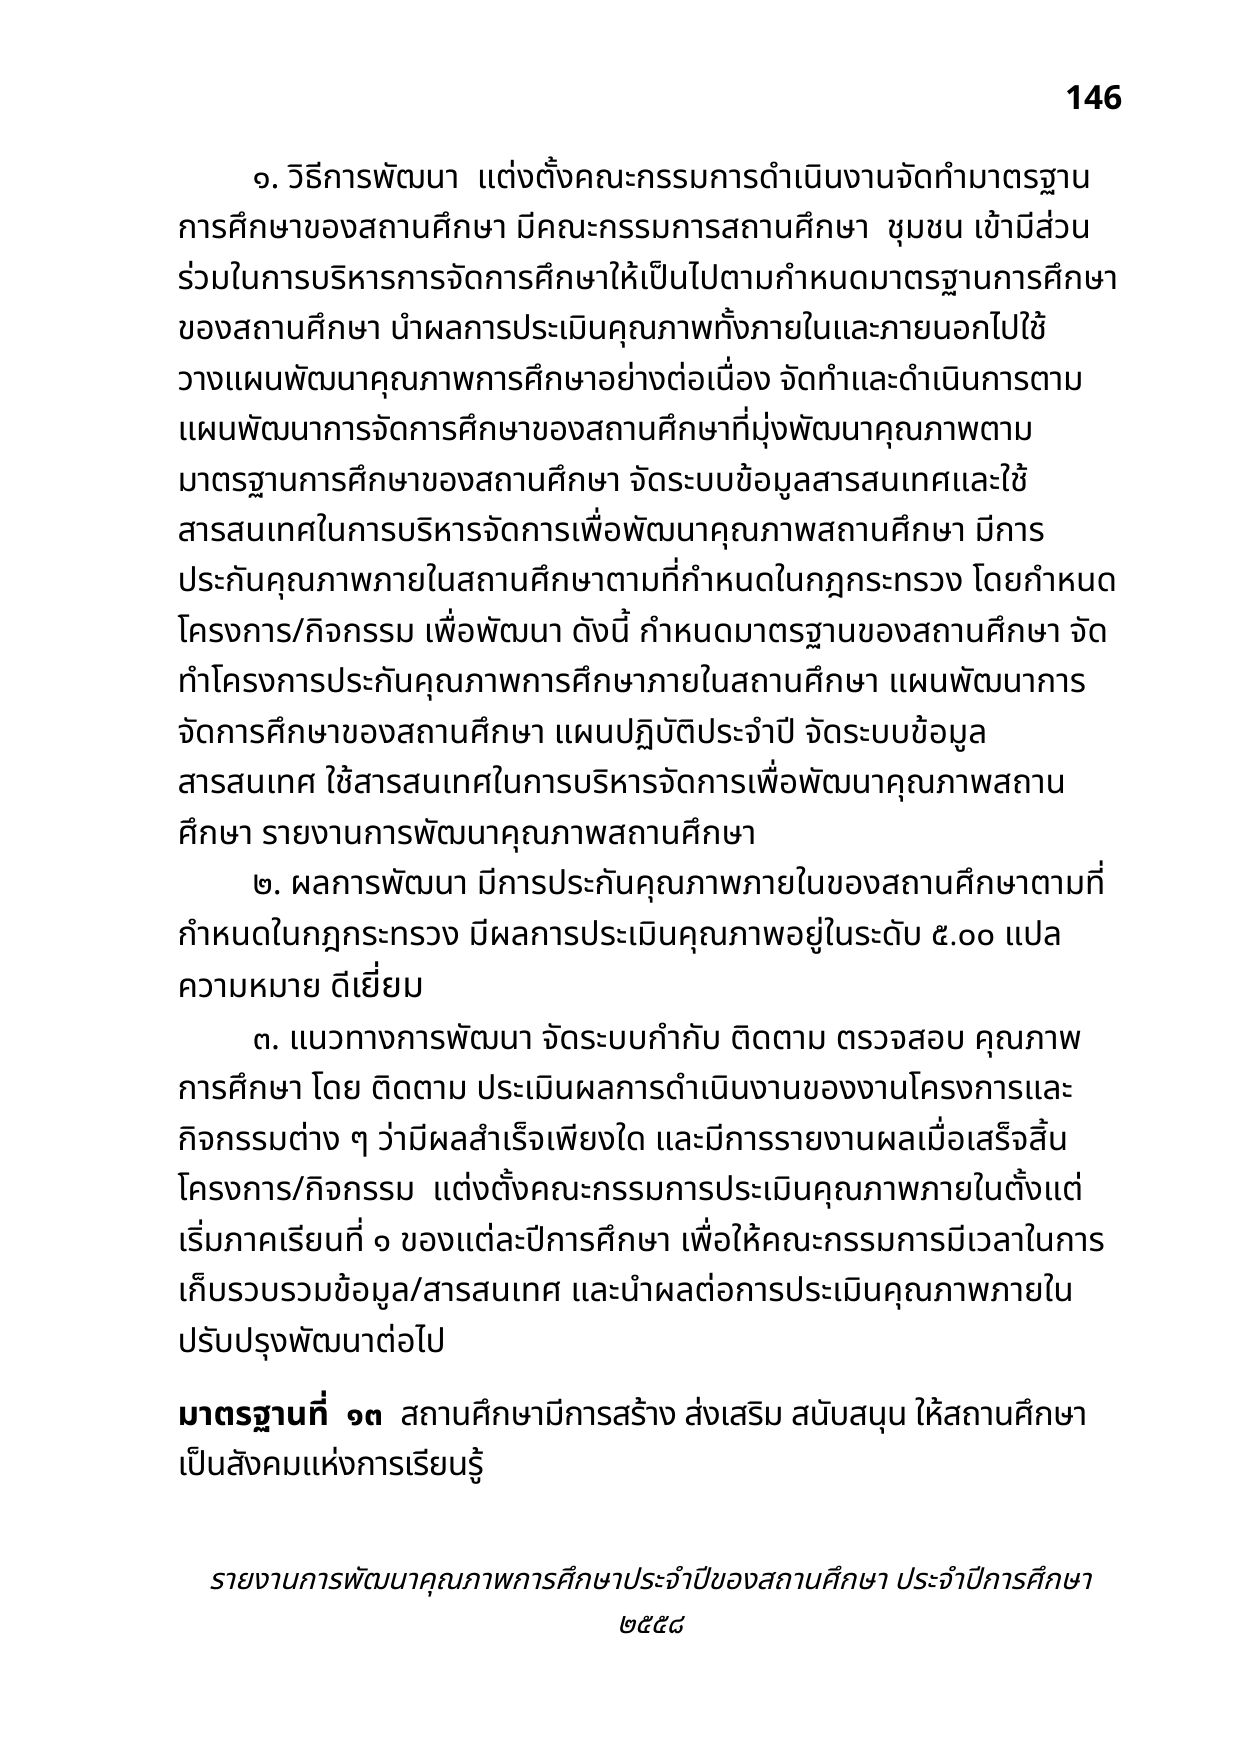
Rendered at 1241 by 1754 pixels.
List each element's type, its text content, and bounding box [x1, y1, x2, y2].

subtitle ๑. วิธีการพัฒนา แต่งตั้งคณะกรรมการดำเนินงานจัดทำมาตรฐานการศึกษาของสถานศึกษา มีคณะกรรมการสถานศึกษา ชุมชน เข้ามีส่วนร่วมในการบริหารการจัดการศึกษาให้เป็นไปตามกำหนดมาตรฐานการศึกษาของสถานศึกษา นำผลการประเมินคุณภาพทั้งภายในและภายนอกไปใช้วางแผนพัฒนาคุณภาพการศึกษาอย่างต่อเนื่อง จัดทำและดำเนินการตามแผนพัฒนาการจัดการศึกษาของสถานศึกษาที่มุ่งพัฒนาคุณภาพตามมาตรฐานการศึกษาของสถานศึกษา จัดระบบข้อมูลสารสนเทศและใช้สารสนเทศในการบริหารจัดการเพื่อพัฒนาคุณภาพสถานศึกษา มีการประกันคุณภาพภายในสถานศึกษาตามที่กำหนดในกฎกระทรวง โดยกำหนดโครงการ/กิจกรรม เพื่อพัฒนา ดังนี้ กำหนดมาตรฐานของสถานศึกษา จัดทำโครงการประกันคุณภาพการศึกษาภายในสถานศึกษา แผนพัฒนาการจัดการศึกษาของสถานศึกษา แผนปฏิบัติประจำปี จัดระบบข้อมูลสารสนเทศ ใช้สารสนเทศในการบริหารจัดการเพื่อพัฒนาคุณภาพสถานศึกษา รายงานการพัฒนาคุณภาพสถานศึกษา [177, 153, 1122, 859]
text มาตรฐานที่ ๑๓ สถานศึกษามีการสร้าง ส่งเสริม สนับสนุน ให้สถานศึกษาเป็นสังคมแห่งการเรียนรู้ [177, 1390, 1122, 1491]
text ๓. แนวทางการพัฒนา จัดระบบกำกับ ติดตาม ตรวจสอบ คุณภาพการศึกษา โดย ติดตาม ประเมินผลการดำเนินงานของงานโครงการและกิจกรรมต่าง ๆ ว่ามีผลสำเร็จเพียงใด และมีการรายงานผลเมื่อเสร็จสิ้นโครงการ/กิจกรรม แต่งตั้งคณะกรรมการประเมินคุณภาพภายในตั้งแต่เริ่มภาคเรียนที่ ๑ ของแต่ละปีการศึกษา เพื่อให้คณะกรรมการมีเวลาในการเก็บรวบรวมข้อมูล/สารสนเทศ และนำผลต่อการประเมินคุณภาพภายในปรับปรุงพัฒนาต่อไป [177, 1014, 1122, 1367]
text ๒. ผลการพัฒนา มีการประกันคุณภาพภายในของสถานศึกษาตามที่กำหนดในกฎกระทรวง มีผลการประเมินคุณภาพอยู่ในระดับ ๕.๐๐ แปลความหมาย ดีเยี่ยม [177, 859, 1122, 1014]
